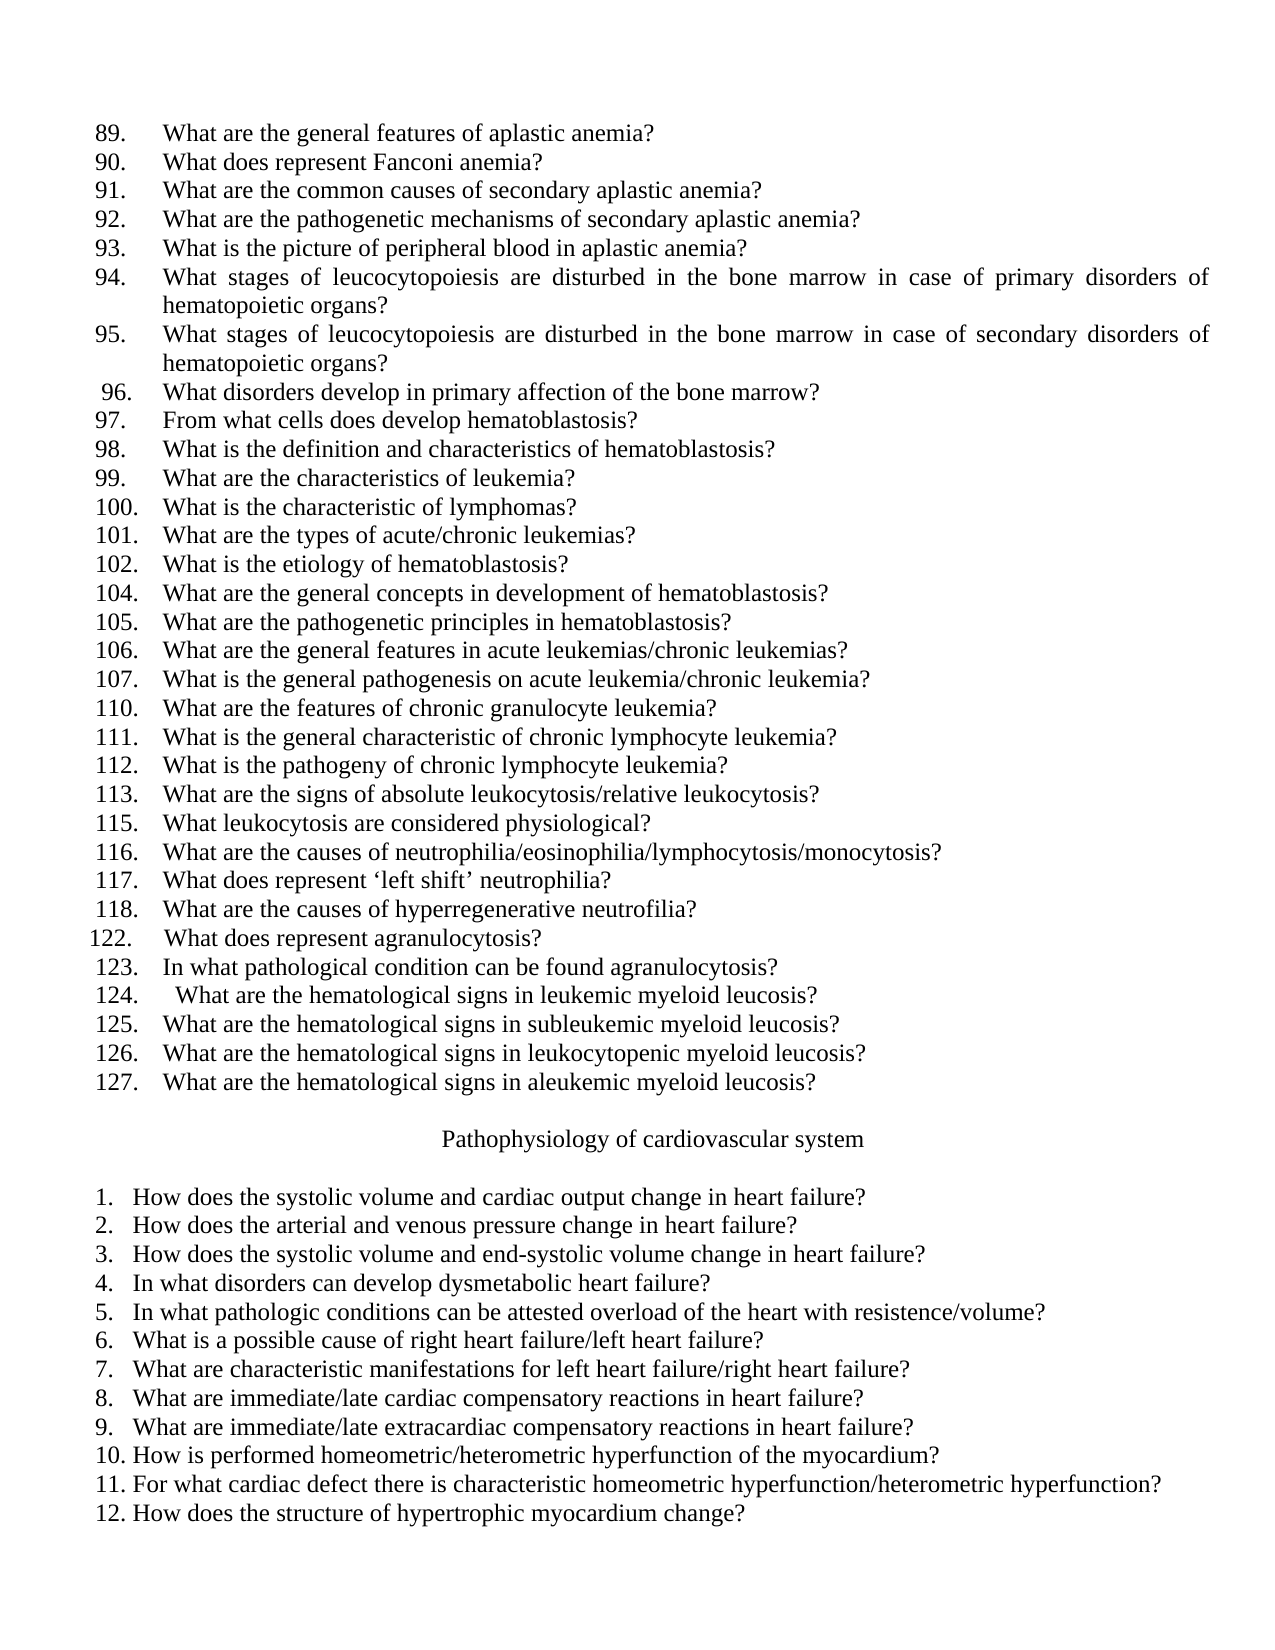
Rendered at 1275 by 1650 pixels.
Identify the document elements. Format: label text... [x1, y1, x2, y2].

list In what pathologic conditions can be attested overload of the heart with resistence/volume? [95, 1297, 1211, 1326]
text 113. What are the signs of absolute leukocytosis/relative leukocytosis? [95, 779, 1211, 808]
text 123. In what pathological condition can be found agranulocytosis? [95, 952, 1211, 981]
text 117. What does represent ‘left shift’ neutrophilia? [95, 866, 1211, 894]
list How does the systolic volume and cardiac output change in heart failure? [95, 1182, 1211, 1211]
text 95. What stages of leucocytopoiesis are disturbed in the bone marrow in case of secondary disorders of hematopoietic organs? [95, 319, 1211, 377]
text 98. What is the definition and characteristics of hematoblastosis? [95, 434, 1211, 463]
list What are immediate/late cardiac compensatory reactions in heart failure? [95, 1383, 1211, 1412]
list What are immediate/late extracardiac compensatory reactions in heart failure? [95, 1412, 1211, 1441]
text 90. What does represent Fanconi anemia? [95, 147, 1211, 176]
text 126. What are the hematological signs in leukocytopenic myeloid leucosis? [95, 1038, 1211, 1067]
text 89. What are the general features of aplastic anemia? [95, 118, 1211, 147]
text 127. What are the hematological signs in aleukemic myeloid leucosis? [95, 1067, 1211, 1096]
list How does the systolic volume and end-systolic volume change in heart failure? [95, 1239, 1211, 1268]
text 97. From what cells does develop hematoblastosis? [95, 406, 1211, 434]
list What are characteristic manifestations for left heart failure/right heart failure? [95, 1354, 1211, 1383]
list In what disorders can develop dysmetabolic heart failure? [95, 1268, 1211, 1297]
list How is performed homeometric/heterometric hyperfunction of the myocardium? [95, 1441, 1211, 1469]
list For what cardiac defect there is characteristic homeometric hyperfunction/heterometric hyperfunction? [95, 1469, 1211, 1498]
text 104. What are the general concepts in development of hematoblastosis? [95, 578, 1211, 607]
list What is a possible cause of right heart failure/left heart failure? [95, 1326, 1211, 1354]
text 124. What are the hematological signs in leukemic myeloid leucosis? [95, 981, 1211, 1009]
text 100. What is the characteristic of lymphomas? [95, 492, 1211, 521]
text 99. What are the characteristics of leukemia? [95, 463, 1211, 492]
text Pathophysiology of cardiovascular system [95, 1124, 1211, 1153]
list How does the structure of hypertrophic myocardium change? [95, 1498, 1211, 1527]
text 110. What are the features of chronic granulocyte leukemia? [95, 693, 1211, 722]
text 101. What are the types of acute/chronic leukemias? [95, 521, 1211, 549]
text 107. What is the general pathogenesis on acute leukemia/chronic leukemia? [95, 664, 1211, 693]
list How does the arterial and venous pressure change in heart failure? [95, 1211, 1211, 1239]
text 116. What are the causes of neutrophilia/eosinophilia/lymphocytosis/monocytosis? [95, 837, 1211, 866]
text 112. What is the pathogeny of chronic lymphocyte leukemia? [95, 751, 1211, 779]
text 91. What are the common causes of secondary aplastic anemia? [95, 176, 1211, 204]
text 94. What stages of leucocytopoiesis are disturbed in the bone marrow in case of primary disorders of hematopoietic organs? [95, 262, 1211, 319]
text 118. What are the causes of hyperregenerative neutrofilia? [95, 894, 1211, 923]
text 96. What disorders develop in primary affection of the bone marrow? [95, 377, 1211, 406]
text 92. What are the pathogenetic mechanisms of secondary aplastic anemia? [95, 204, 1211, 233]
text 115. What leukocytosis are considered physiological? [95, 808, 1211, 837]
text 105. What are the pathogenetic principles in hematoblastosis? [95, 607, 1211, 636]
text 122. What does represent agranulocytosis? [89, 923, 1211, 952]
text 93. What is the picture of peripheral blood in aplastic anemia? [95, 233, 1211, 262]
text 102. What is the etiology of hematoblastosis? [95, 549, 1211, 578]
text 106. What are the general features in acute leukemias/chronic leukemias? [95, 636, 1211, 664]
text 125. What are the hematological signs in subleukemic myeloid leucosis? [95, 1009, 1211, 1038]
text 111. What is the general characteristic of chronic lymphocyte leukemia? [95, 722, 1211, 751]
